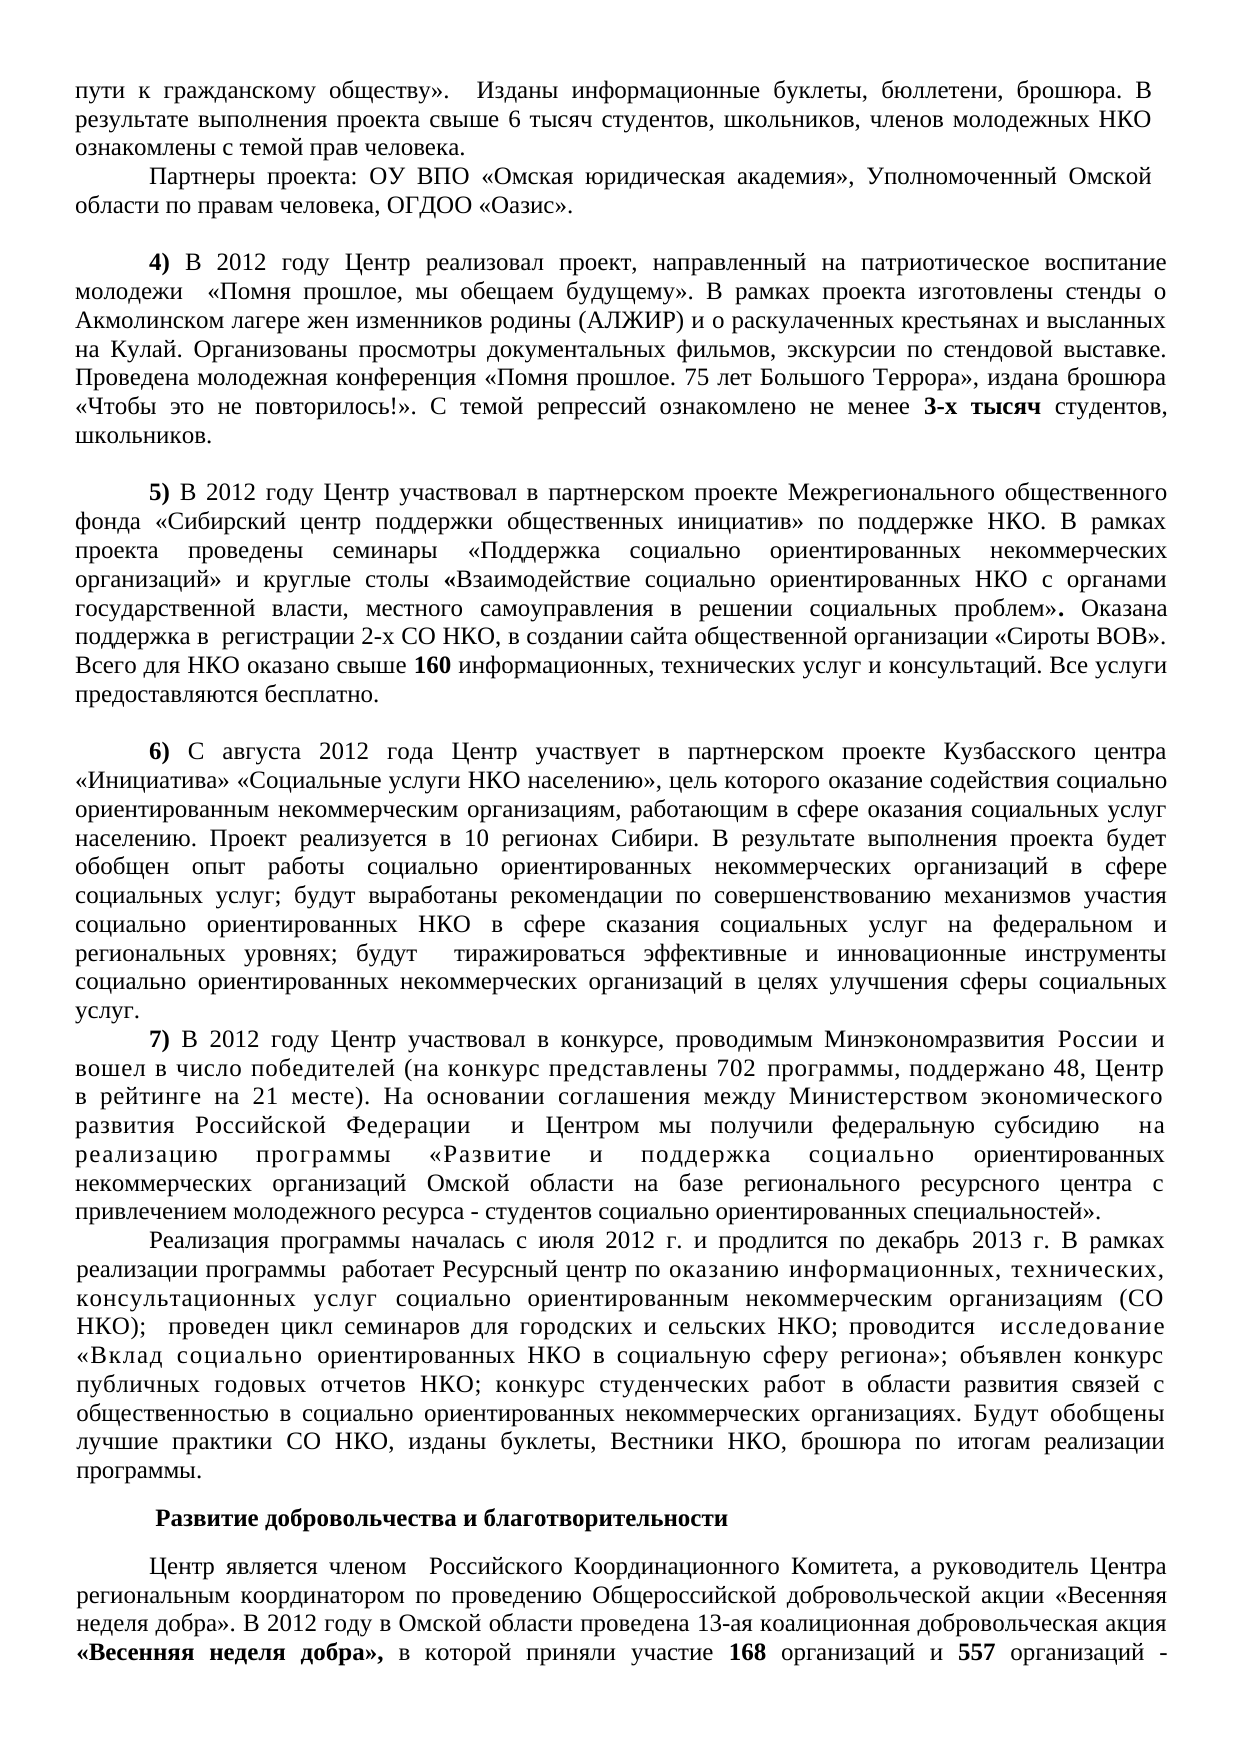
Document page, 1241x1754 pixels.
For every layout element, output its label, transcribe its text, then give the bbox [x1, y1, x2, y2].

text Реализация программы началась с июля 2012 г. и продлится по декабрь 2013 г. В рамках реализации программы работает Ресурсный центр по оказанию информационных, технических, консультационных услуг социально ориентированным некоммерческим организациям (СО НКО); проведен цикл семинаров для городских и сельских НКО; проводится исследование «Вклад социально ориентированных НКО в социальную сферу региона»; объявлен конкурс публичных годовых отчетов НКО; конкурс студенческих работ в области развития связей с общественностью в социально ориентированных некоммерческих организациях. Будут обобщены лучшие практики СО НКО, изданы буклеты, Вестники НКО, брошюра по итогам реализации программы. [76, 1225, 1165, 1484]
text 4) В 2012 году Центр реализовал проект, направленный на патриотическое воспитание молодежи «Помня прошлое, мы обещаем будущему». В рамках проекта изготовлены стенды о Акмолинском лагере жен изменников родины (АЛЖИР) и о раскулаченных крестьянах и высланных на Кулай. Организованы просмотры документальных фильмов, экскурсии по стендовой выставке. Проведена молодежная конференция «Помня прошлое. 75 лет Большого Террора», издана брошюра «Чтобы это не повторилось!». С темой репрессий ознакомлено не менее 3-х тысяч студентов, школьников. [75, 247, 1168, 449]
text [76, 1551, 1168, 1666]
text 7) В 2012 году Центр участвовал в конкурсе, проводимым Минэкономразвития России и вошел в число победителей (на конкурс представлены 702 программы, поддержано 48, Центр в рейтинге на 21 месте). На основании соглашения между Министерством экономического развития Российской Федерации и Центром мы получили федеральную субсидию на реализацию программы «Развитие и поддержка социально ориентированных некоммерческих организаций Омской области на базе регионального ресурсного центра с привлечением молодежного ресурса - студентов социально ориентированных специальностей». [75, 1024, 1165, 1225]
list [75, 75, 1153, 161]
text 6) С августа 2012 года Центр участвует в партнерском проекте Кузбасского центра «Инициатива» «Социальные услуги НКО населению», цель которого оказание содействия социально ориентированным некоммерческим организациям, работающим в сфере оказания социальных услуг населению. Проект реализуется в 10 регионах Сибири. В результате выполнения проекта будет обобщен опыт работы социально ориентированных некоммерческих организаций в сфере социальных услуг; будут выработаны рекомендации по совершенствованию механизмов участия социально ориентированных НКО в сфере сказания социальных услуг на федеральном и региональных уровнях; будут тиражироваться эффективные и инновационные инструменты социально ориентированных некоммерческих организаций в целях улучшения сферы социальных услуг. [75, 736, 1168, 1024]
text Развитие добровольчества и благотворительности [76, 1503, 1168, 1532]
text Партнеры проекта: ОУ ВПО «Омская юридическая академия», Уполномоченный Омской области по правам человека, ОГДОО «Оазис». [75, 161, 1153, 219]
text 5) В 2012 году Центр участвовал в партнерском проекте Межрегионального общественного фонда «Сибирский центр поддержки общественных инициатив» по поддержке НКО. В рамках проекта проведены семинары «Поддержка социально ориентированных некоммерческих организаций» и круглые столы «Взаимодействие социально ориентированных НКО с органами государственной власти, местного самоуправления в решении социальных проблем». Оказана поддержка в регистрации 2-х СО НКО, в создании сайта общественной организации «Сироты ВОВ». Всего для НКО оказано свыше 160 информационных, технических услуг и консультаций. Все услуги предоставляются бесплатно. [75, 593, 1168, 708]
text 5) В 2012 году Центр участвовал в партнерском проекте Межрегионального общественного фонда «Сибирский центр поддержки общественных инициатив» по поддержке НКО. В рамках проекта проведены семинары «Поддержка социально ориентированных некоммерческих организаций» и круглые столы «Взаимодействие социально ориентированных НКО с органами государственной власти, местного самоуправления в решении социальных проблем». Оказана поддержка в регистрации 2-х СО НКО, в создании сайта общественной организации «Сироты ВОВ». Всего для НКО оказано свыше 160 информационных, технических услуг и консультаций. Все услуги предоставляются бесплатно. [75, 477, 1168, 593]
